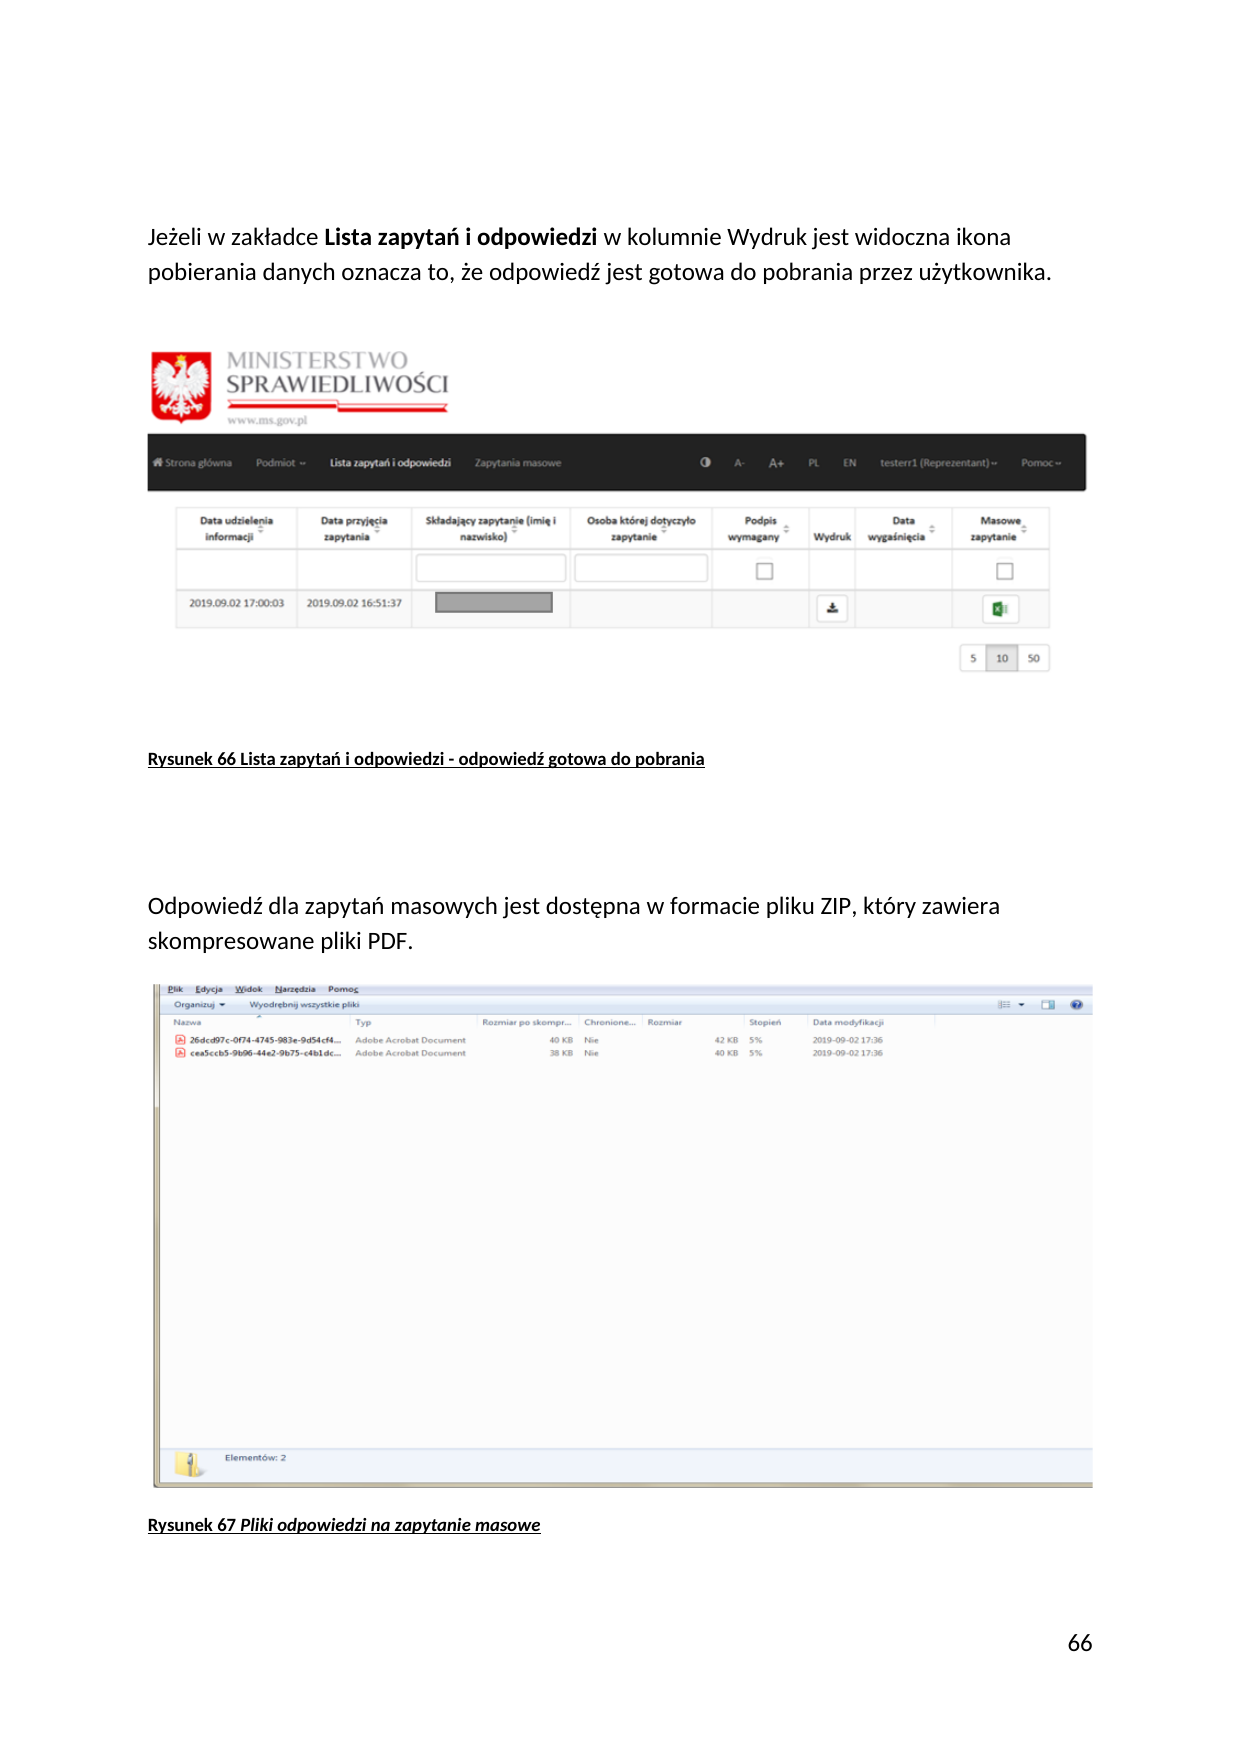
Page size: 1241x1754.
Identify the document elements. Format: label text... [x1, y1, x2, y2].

text Jeżeli w zakładce Lista zapytań i odpowiedzi w kolumnie Wydruk jest widoczna ikona pobierania danych oznacza to, że odpowiedź jest gotowa do pobrania przez użytkownika. [148, 221, 1092, 286]
picture [147, 981, 1093, 1489]
picture [147, 350, 1093, 731]
text Odpowiedź dla zapytań masowych jest dostępna w formacie pliku ZIP, który zawiera skompresowane pliki PDF. [148, 891, 1092, 956]
